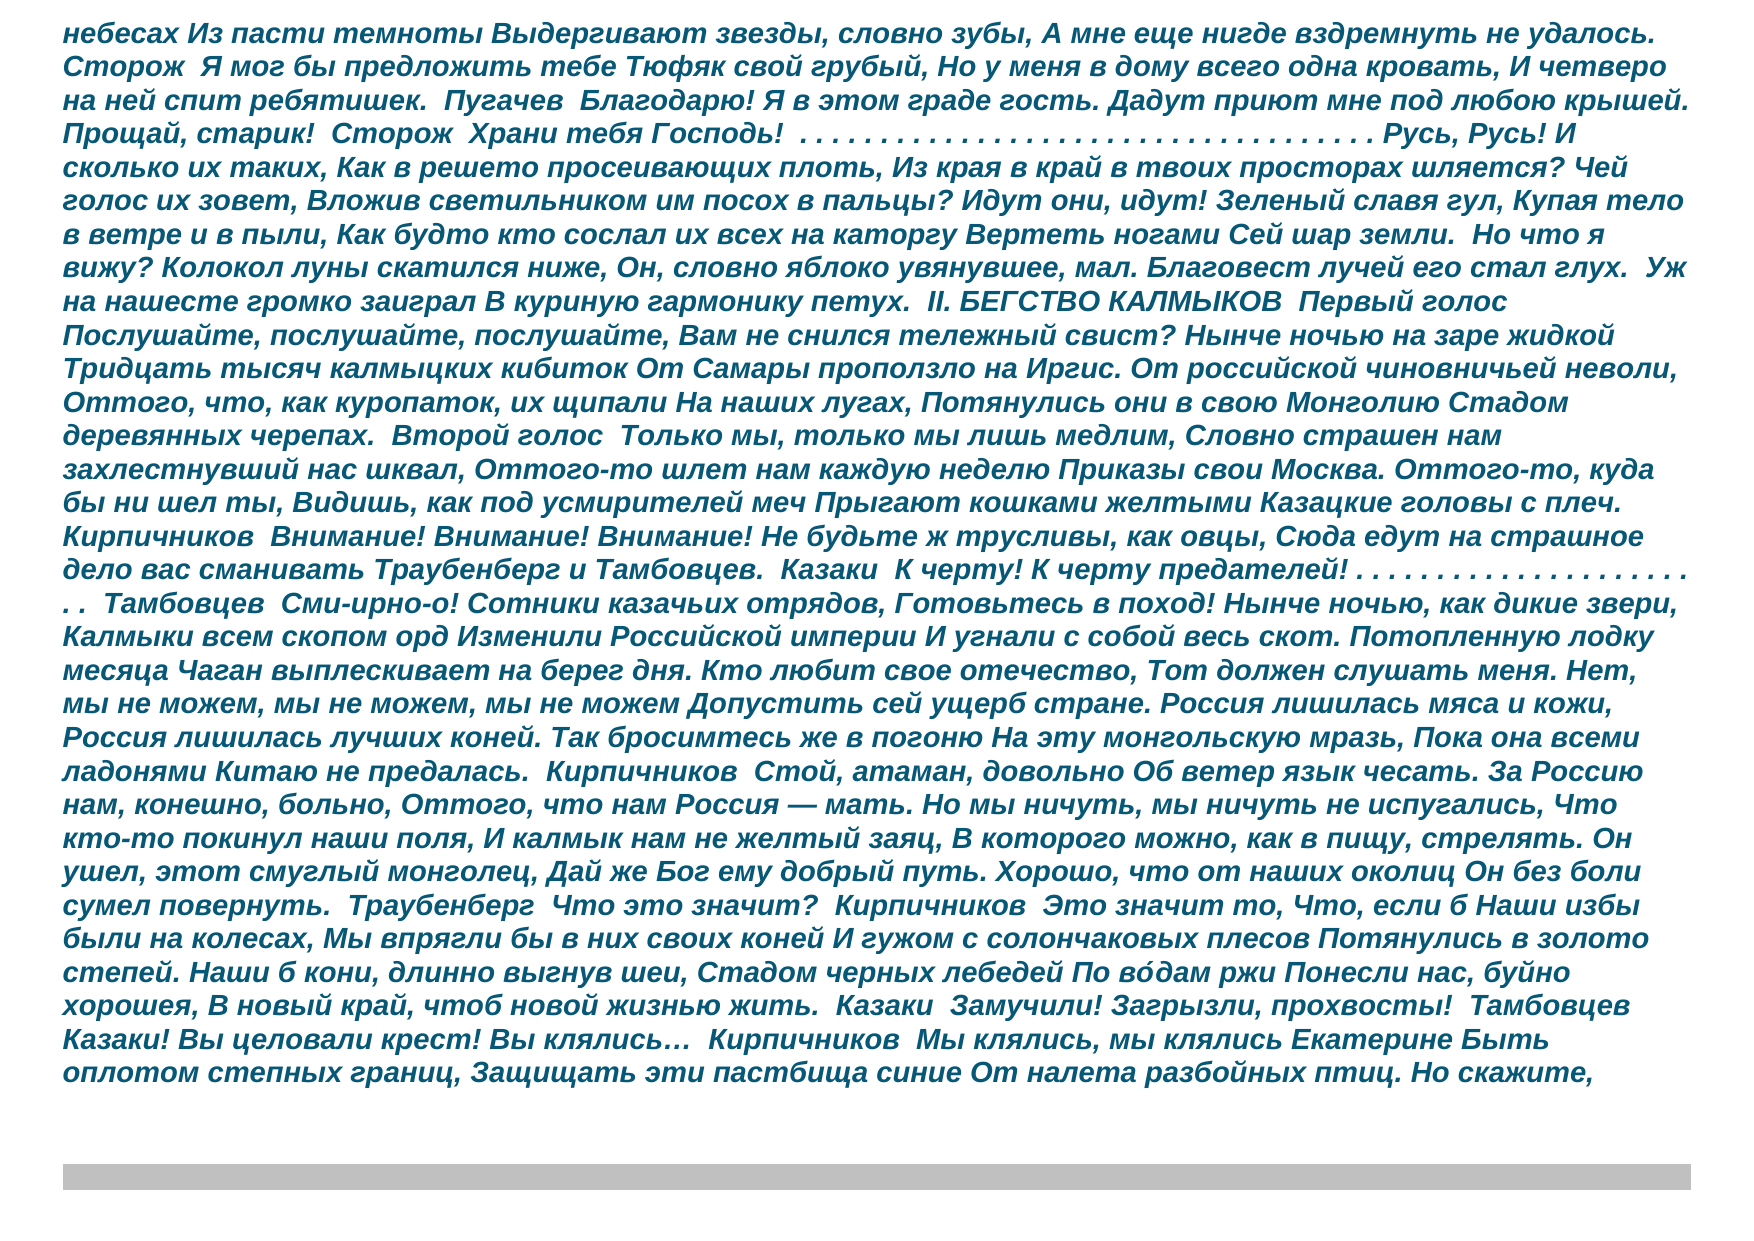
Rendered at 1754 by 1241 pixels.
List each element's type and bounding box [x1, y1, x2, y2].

text [62, 16, 1691, 1089]
